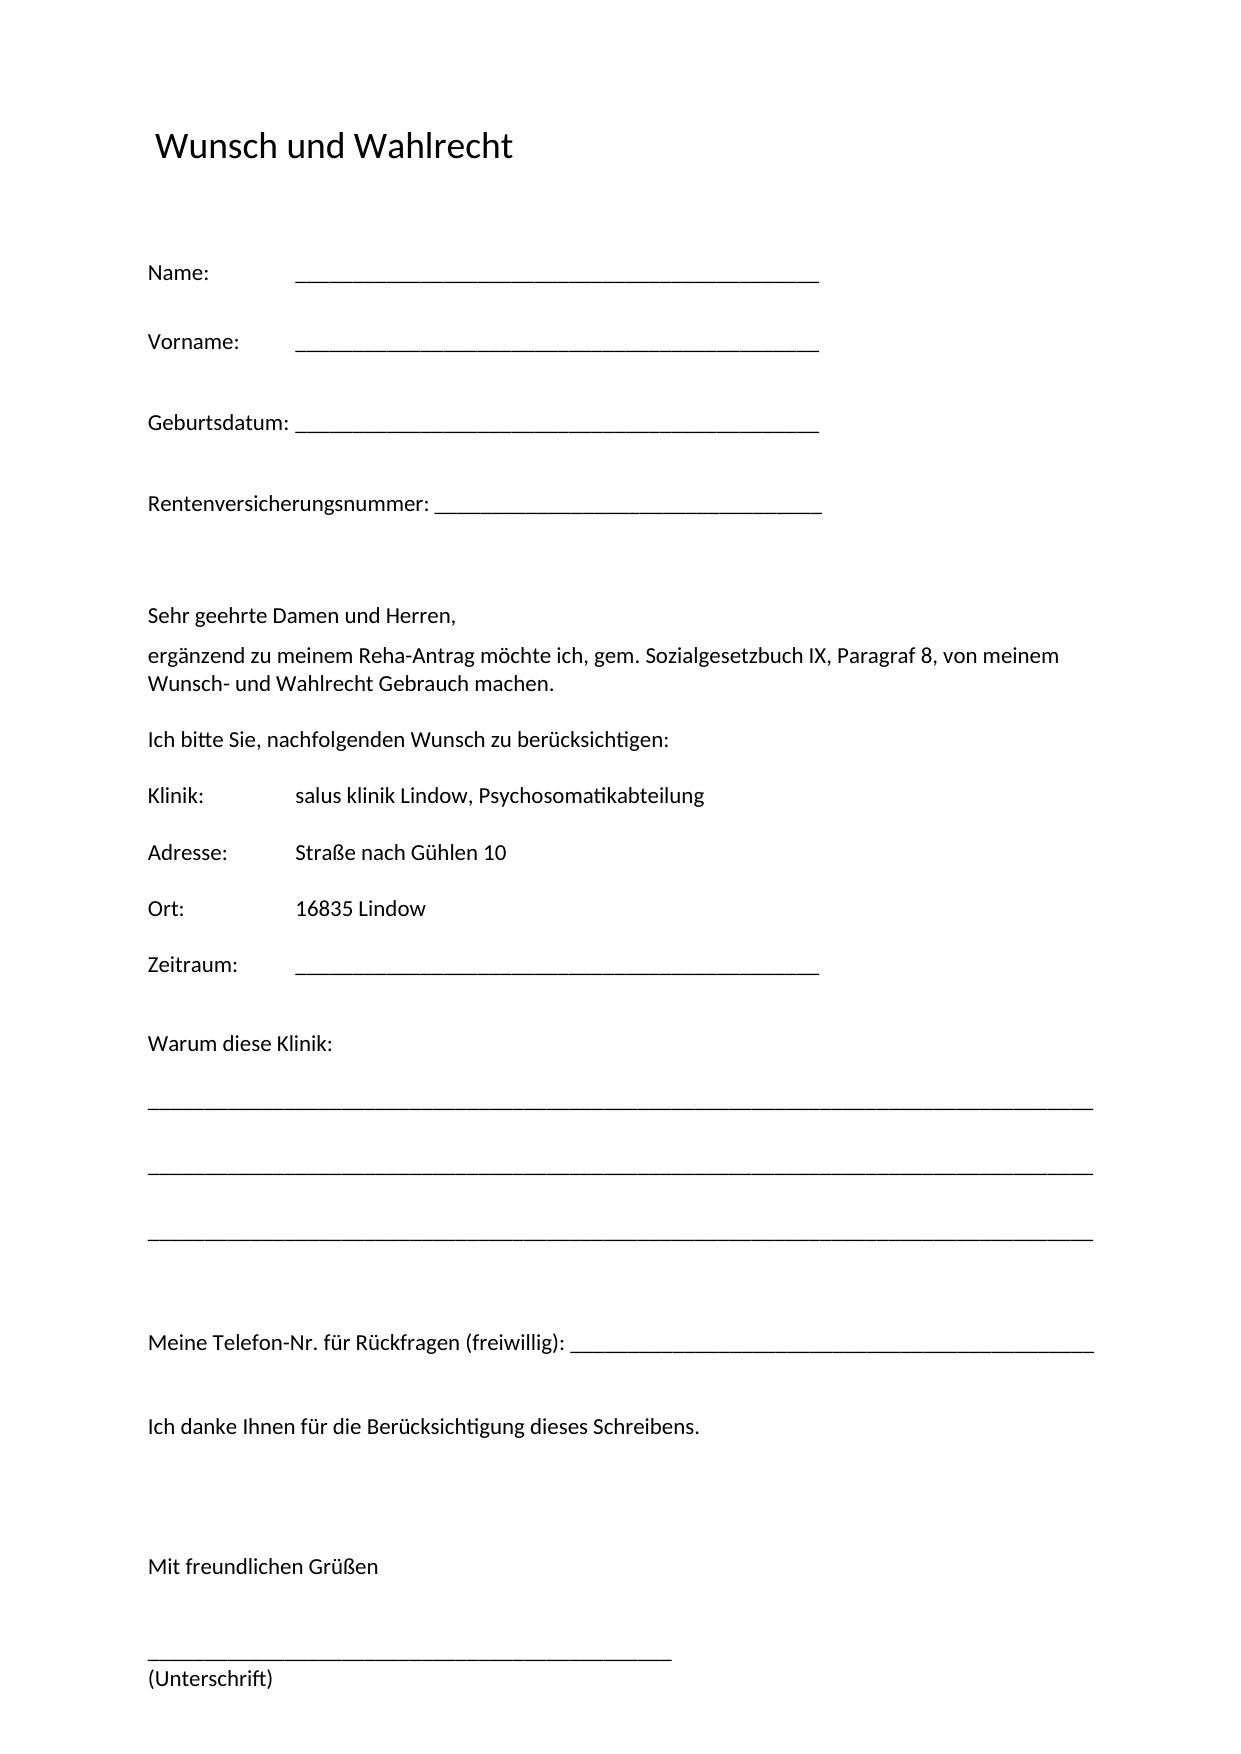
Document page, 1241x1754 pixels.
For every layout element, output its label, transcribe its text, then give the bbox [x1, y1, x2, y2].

text Warum diese Klinik: [148, 1029, 1144, 1057]
text Name: ______________________________________________ [148, 258, 1144, 286]
text Vorname: ______________________________________________ [148, 327, 1144, 355]
text Mit freundlichen Grüßen [148, 1552, 1144, 1580]
text Meine Telefon-Nr. für Rückfragen (freiwillig): ______________________________________________ [148, 1328, 1144, 1356]
text Ort: 16835 Lindow [148, 894, 1144, 922]
text Ich danke Ihnen für die Berücksichtigung dieses Schreibens. [148, 1412, 1144, 1440]
text Geburtsdatum: ______________________________________________ [148, 408, 1144, 436]
text ___________________________________________________________________________________ [148, 1216, 1144, 1244]
text Klinik: salus klinik Lindow, Psychosomatikabteilung [148, 782, 1144, 809]
text Sehr geehrte Damen und Herren, [148, 601, 1144, 629]
text ___________________________________________________________________________________ [148, 1085, 1144, 1113]
text ergänzend zu meinem Reha-Antrag möchte ich, gem. Sozialgesetzbuch IX, Paragraf 8, von meinem Wunsch- und Wahlrecht Gebrauch machen. [148, 641, 1144, 697]
text Rentenversicherungsnummer: __________________________________ [148, 489, 1144, 517]
text ___________________________________________________________________________________ [148, 1150, 1144, 1178]
text Ich bitte Sie, nachfolgenden Wunsch zu berücksichtigen: [148, 726, 1144, 753]
text (Unterschrift) [148, 1664, 1144, 1692]
text ______________________________________________ [148, 1636, 1144, 1664]
text Zeitraum: ______________________________________________ [148, 950, 1144, 978]
text Adresse: Straße nach Gühlen 10 [148, 838, 1144, 866]
